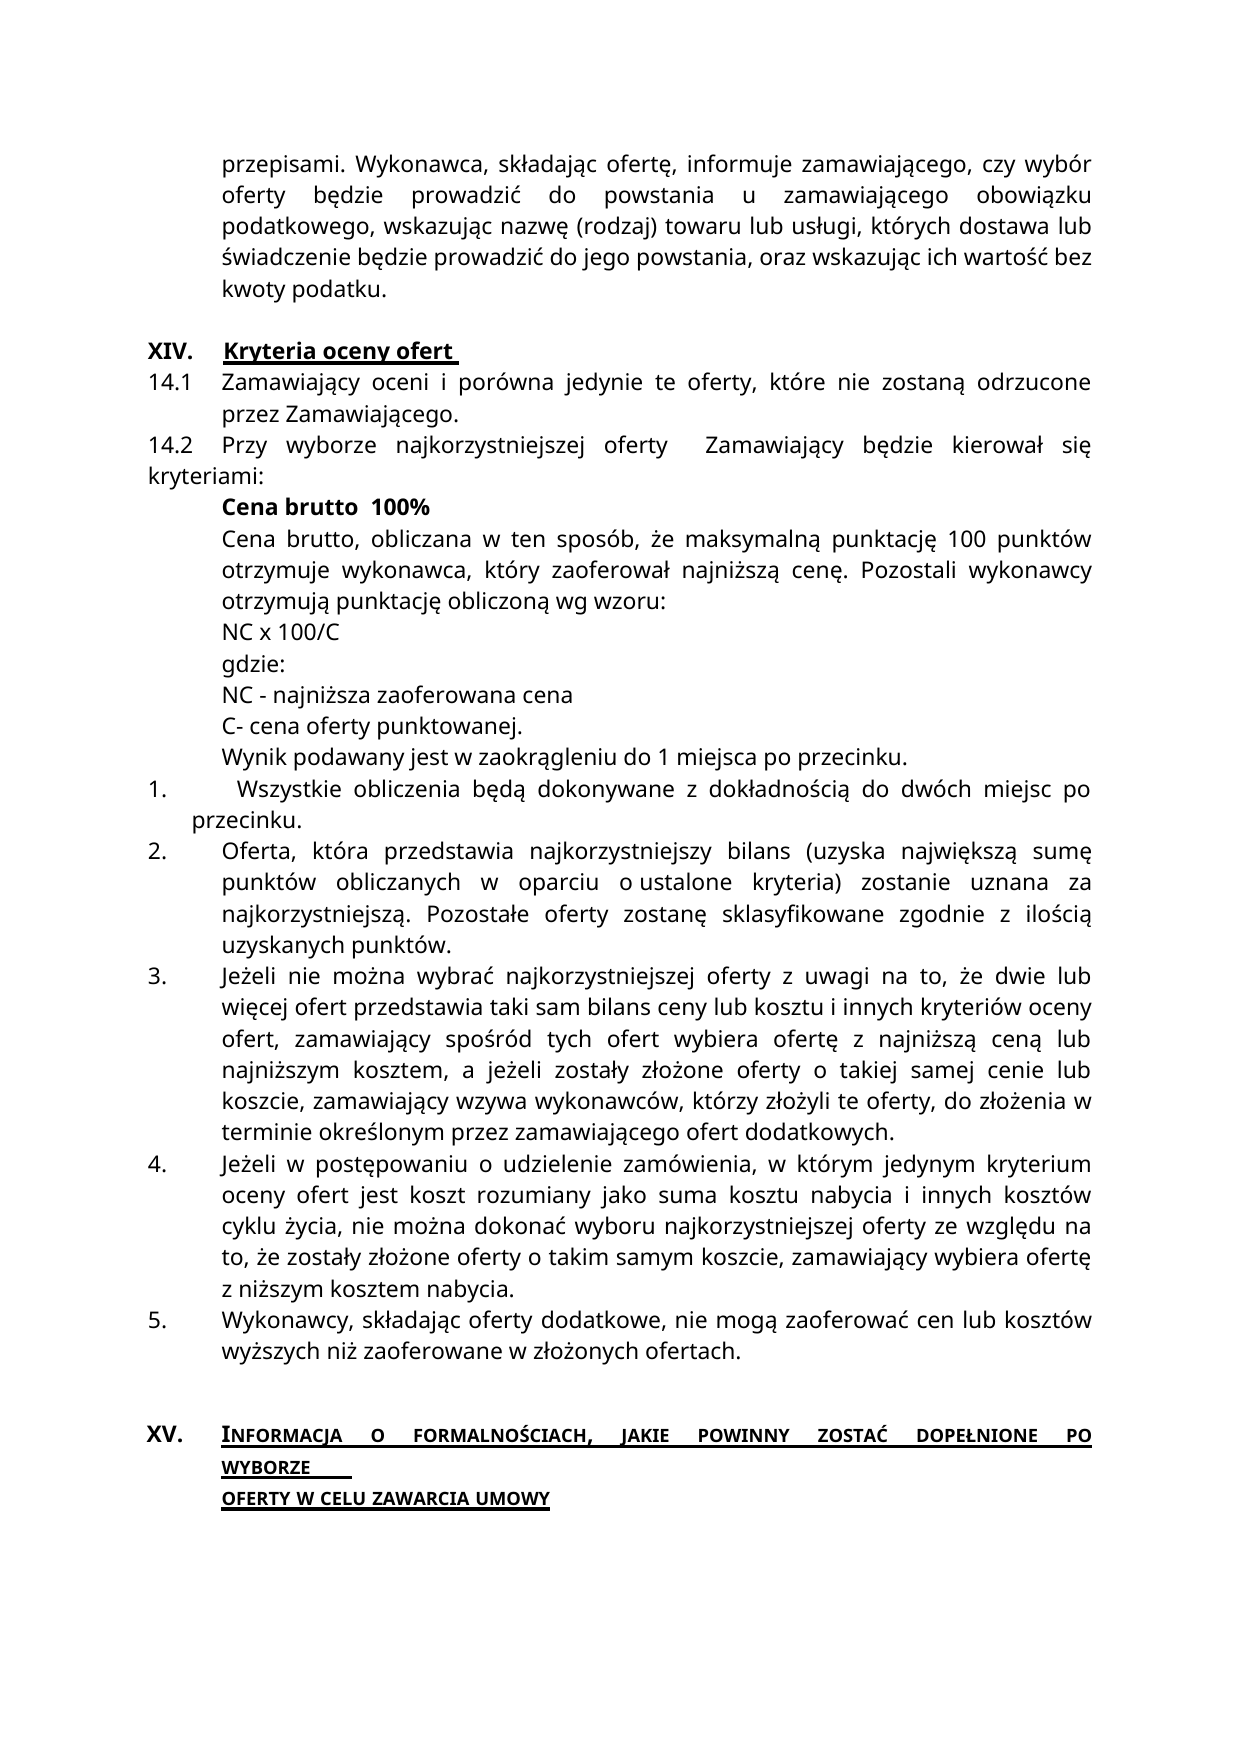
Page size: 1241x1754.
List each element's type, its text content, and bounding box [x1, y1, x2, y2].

text Cena brutto, obliczana w ten sposób, że maksymalną punktację 100 punktów otrzymuje wykonawca, który zaoferował najniższą cenę. Pozostali wykonawcy otrzymują punktację obliczoną wg wzoru: [221, 523, 1093, 616]
text XIV. Kryteria oceny ofert [148, 335, 1093, 366]
list Oferta, która przedstawia najkorzystniejszy bilans (uzyska największą sumę punktów obliczanych w oparciu o ustalone kryteria) zostanie uznana za najkorzystniejszą. Pozostałe oferty zostanę sklasyfikowane zgodnie z ilością uzyskanych punktów. [148, 835, 1093, 960]
text C- cena oferty punktowanej. [148, 710, 1093, 741]
list Jeżeli w postępowaniu o udzielenie zamówienia, w którym jedynym kryterium oceny ofert jest koszt rozumiany jako suma kosztu nabycia i innych kosztów cyklu życia, nie można dokonać wyboru najkorzystniejszej oferty ze względu na to, że zostały złożone oferty o takim samym koszcie, zamawiający wybiera ofertę z niższym kosztem nabycia. [148, 1148, 1093, 1304]
text gdzie: [148, 648, 1093, 679]
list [148, 148, 1093, 304]
text Cena brutto 100% [148, 491, 1093, 523]
text Wynik podawany jest w zaokrągleniu do 1 miejsca po przecinku. [148, 741, 1093, 773]
list Informacja o formalnościach, jakie powinny zostać dopełnione po wyborze [146, 1418, 1093, 1481]
text oferty w celu zawarcia umowy [177, 1481, 1093, 1512]
list Wykonawcy, składając oferty dodatkowe, nie mogą zaoferować cen lub kosztów wyższych niż zaoferowane w złożonych ofertach. [148, 1304, 1093, 1366]
text NC - najniższa zaoferowana cena [148, 679, 1093, 710]
text 14.2 Przy wyborze najkorzystniejszej oferty Zamawiający będzie kierował się kryteriami: [148, 429, 1093, 491]
text 14.1 Zamawiający oceni i porówna jedynie te oferty, które nie zostaną odrzucone przez Zamawiającego. [148, 366, 1093, 429]
text NC x 100/C [148, 616, 1093, 648]
list Wszystkie obliczenia będą dokonywane z dokładnością do dwóch miejsc po przecinku. [148, 773, 1093, 835]
list Jeżeli nie można wybrać najkorzystniejszej oferty z uwagi na to, że dwie lub więcej ofert przedstawia taki sam bilans ceny lub kosztu i innych kryteriów oceny ofert, zamawiający spośród tych ofert wybiera ofertę z najniższą ceną lub najniższym kosztem, a jeżeli zostały złożone oferty o takiej samej cenie lub koszcie, zamawiający wzywa wykonawców, którzy złożyli te oferty, do złożenia w terminie określonym przez zamawiającego ofert dodatkowych. [148, 960, 1093, 1148]
